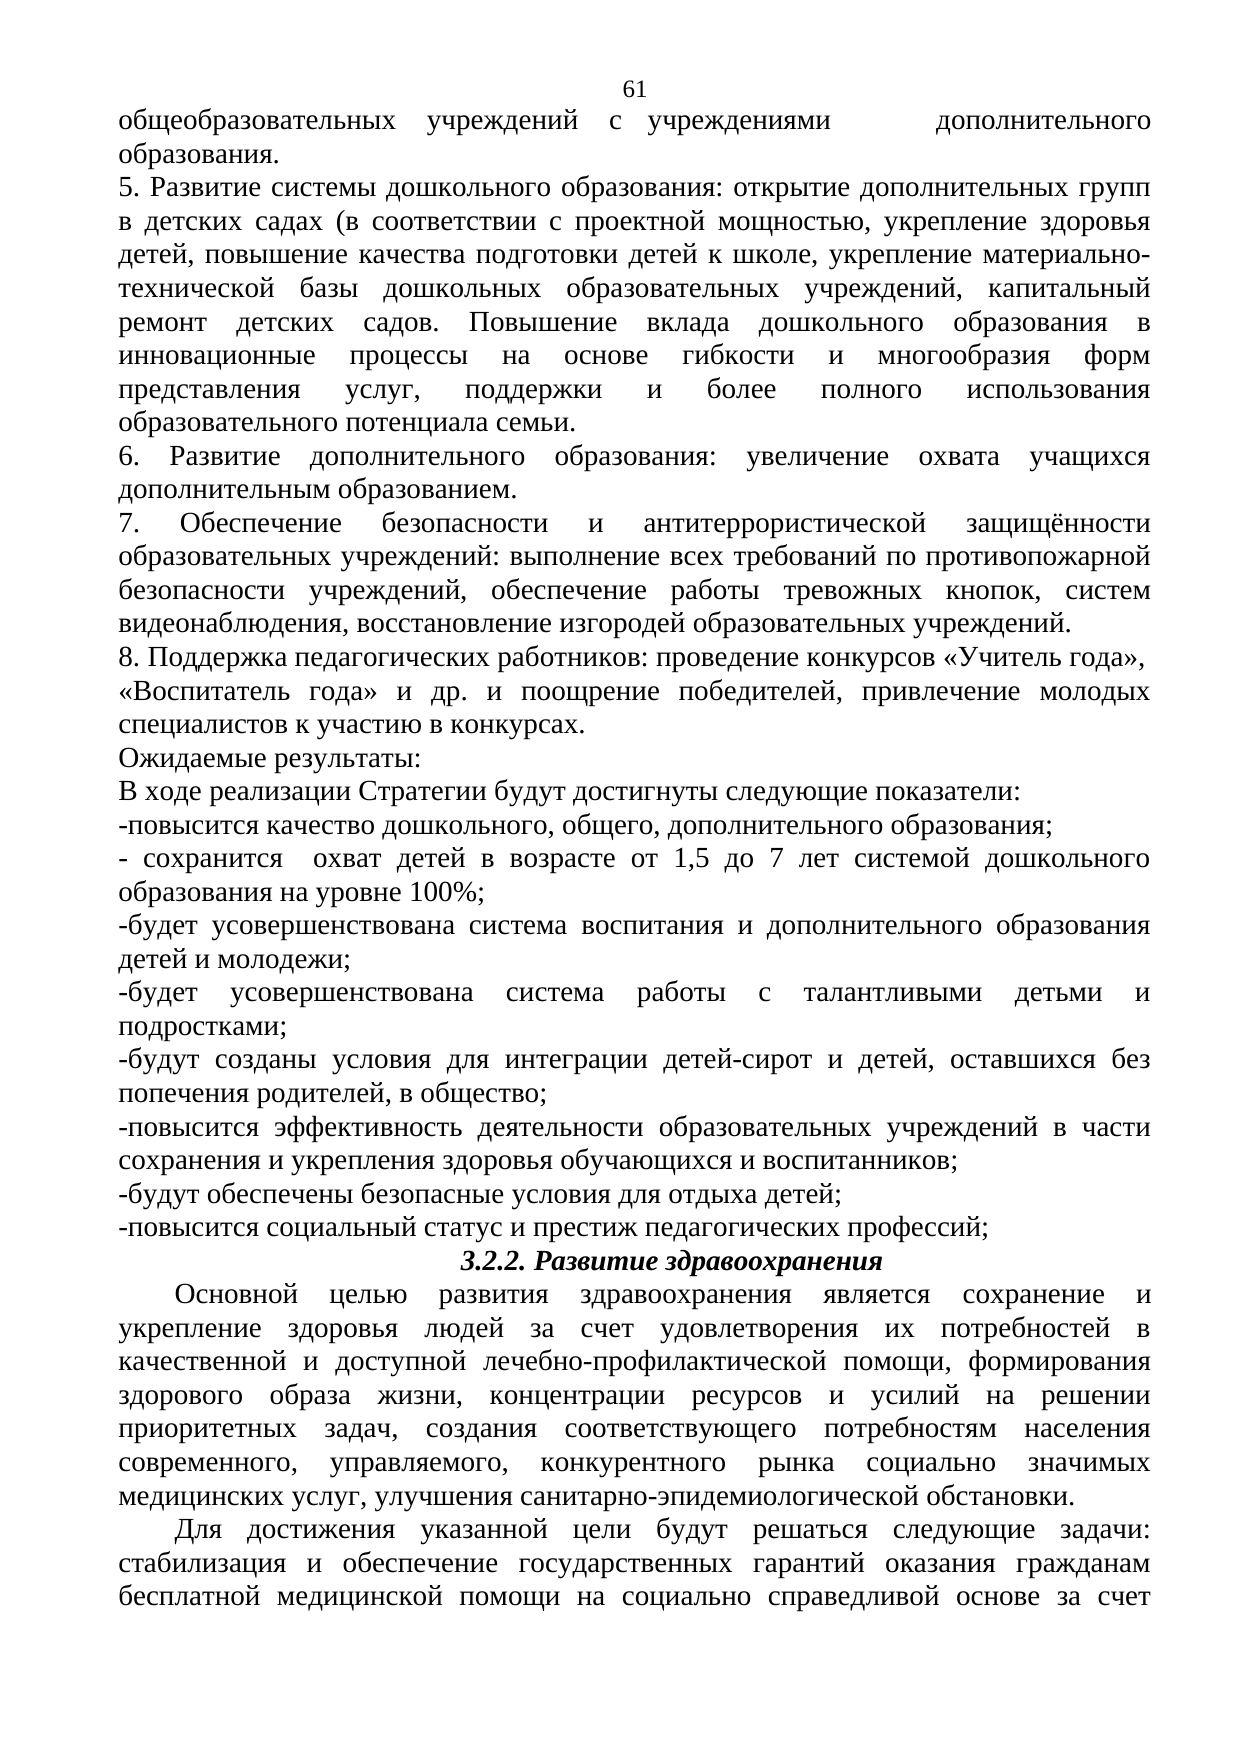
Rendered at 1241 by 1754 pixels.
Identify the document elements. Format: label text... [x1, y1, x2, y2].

text -будет усовершенствована система работы с талантливыми детьми и подростками; [118, 974, 1152, 1042]
text 3.2.2. Развитие здравоохранения [118, 1243, 1152, 1276]
text 7. Обеспечение безопасности и антитеррористической защищённости образовательных учреждений: выполнение всех требований по противопожарной безопасности учреждений, обеспечение работы тревожных кнопок, систем видеонаблюдения, восстановление изгородей образовательных учреждений. [118, 505, 1152, 639]
text 6. Развитие дополнительного образования: увеличение охвата учащихся дополнительным образованием. [118, 438, 1152, 505]
text - сохранится охват детей в возрасте от 1,5 до 7 лет системой дошкольного образования на уровне 100%; [118, 840, 1152, 907]
text Основной целью развития здравоохранения является сохранение и укрепление здоровья людей за счет удовлетворения их потребностей в качественной и доступной лечебно-профилактической помощи, формирования здорового образа жизни, концентрации ресурсов и усилий на решении приоритетных задач, создания соответствующего потребностям населения современного, управляемого, конкурентного рынка социально значимых медицинских услуг, улучшения санитарно-эпидемиологической обстановки. [118, 1276, 1152, 1511]
text -повысится качество дошкольного, общего, дополнительного образования; [118, 807, 1152, 840]
text В ходе реализации Стратегии будут достигнуты следующие показатели: [118, 773, 1152, 807]
text -будет усовершенствована система воспитания и дополнительного образования детей и молодежи; [118, 907, 1152, 974]
text -повысится социальный статус и престиж педагогических профессий; [118, 1209, 1152, 1243]
text -будут обеспечены безопасные условия для отдыха детей; [118, 1176, 1152, 1209]
text 5. Развитие системы дошкольного образования: открытие дополнительных групп в детских садах (в соответствии с проектной мощностью, укрепление здоровья детей, повышение качества подготовки детей к школе, укрепление материально-технической базы дошкольных образовательных учреждений, капитальный ремонт детских садов. Повышение вклада дошкольного образования в инновационные процессы на основе гибкости и многообразия форм представления услуг, поддержки и более полного использования образовательного потенциала семьи. [118, 169, 1152, 438]
text «Воспитатель года» и др. и поощрение победителей, привлечение молодых специалистов к участию в конкурсах. [118, 673, 1152, 740]
text 8. Поддержка педагогических работников: проведение конкурсов «Учитель года», [118, 639, 1152, 673]
text -повысится эффективность деятельности образовательных учреждений в части сохранения и укрепления здоровья обучающихся и воспитанников; [118, 1109, 1152, 1176]
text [118, 1511, 1152, 1612]
text -будут созданы условия для интеграции детей-сирот и детей, оставшихся без попечения родителей, в общество; [118, 1042, 1152, 1109]
text общеобразовательных учреждений с учреждениями дополнительного образования. [118, 102, 1152, 169]
text Ожидаемые результаты: [118, 740, 1152, 773]
